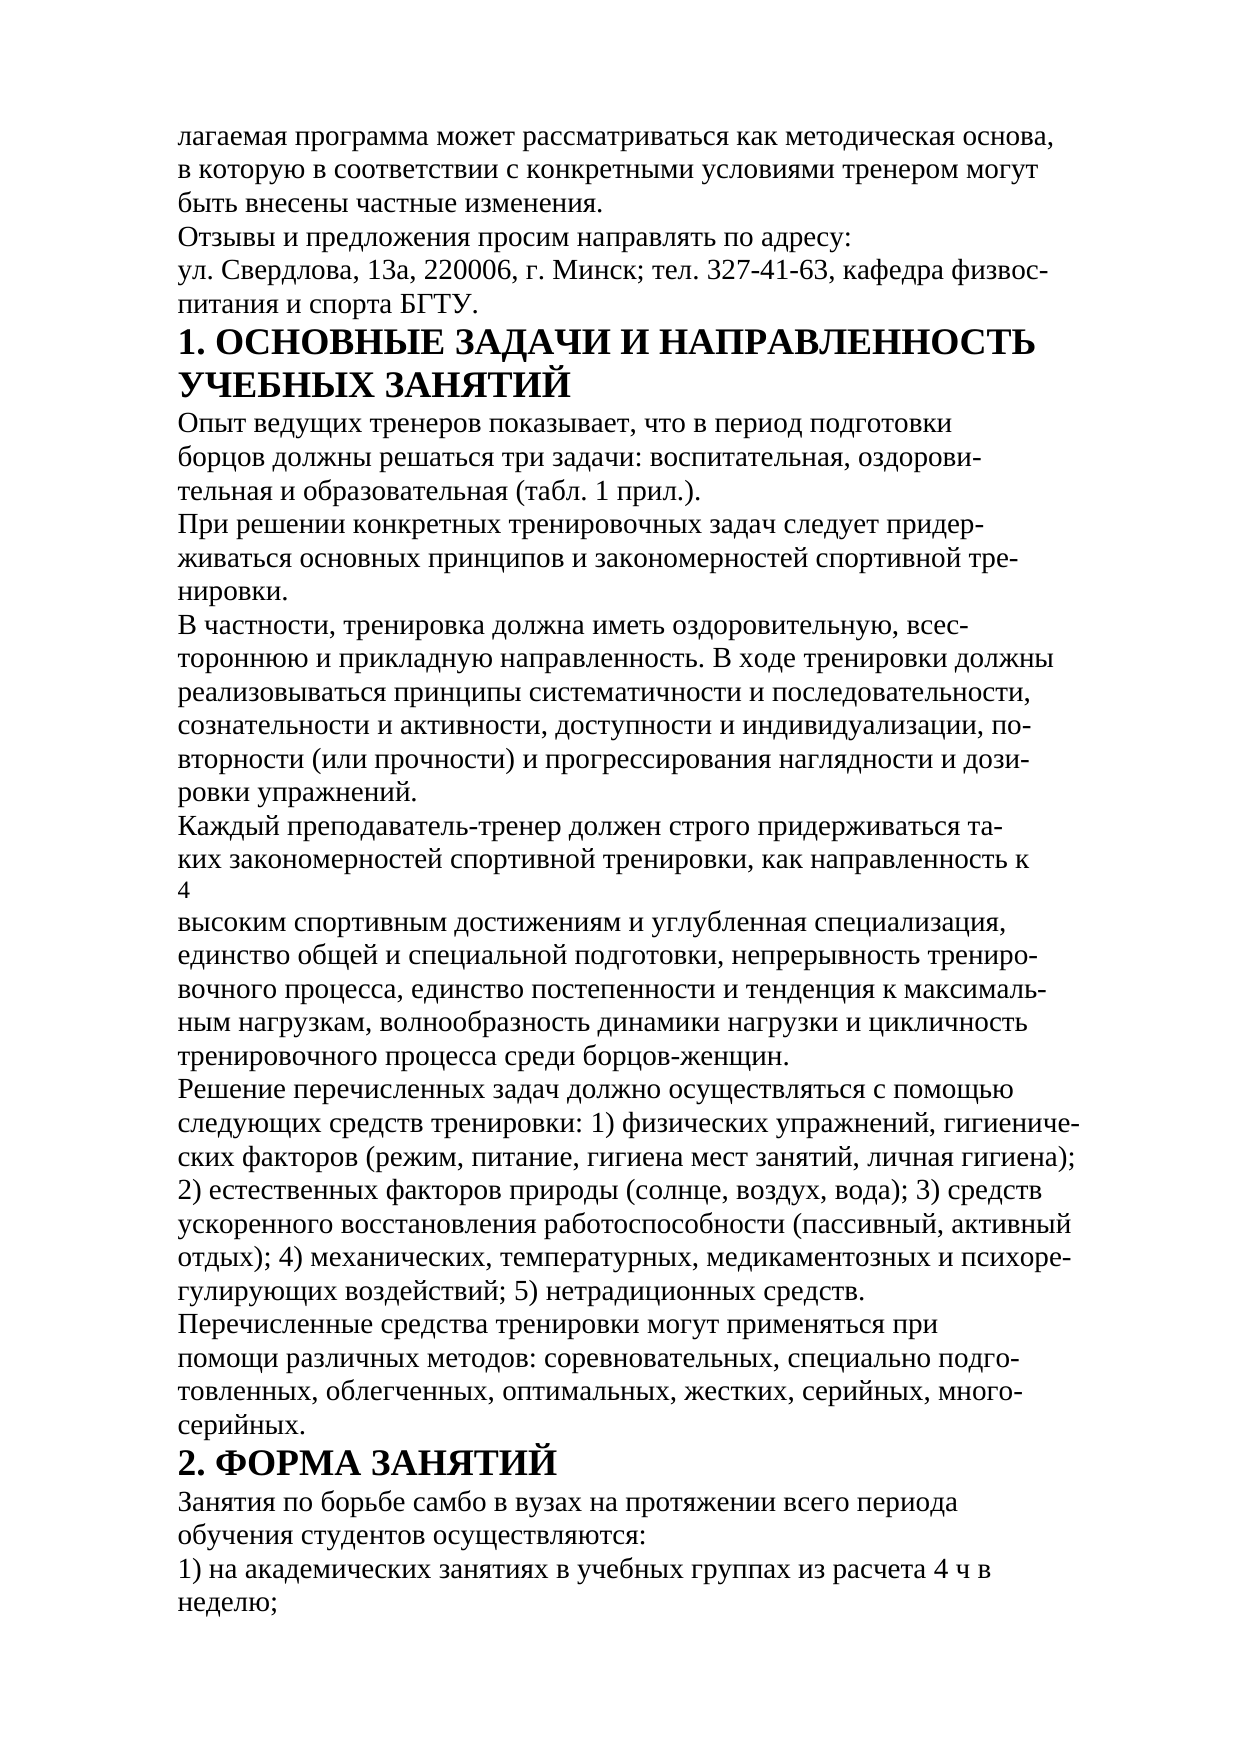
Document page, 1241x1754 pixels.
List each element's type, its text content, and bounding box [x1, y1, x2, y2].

text Опыт ведущих тренеров показывает, что в период подготовки [177, 406, 1152, 439]
text неделю; [177, 1584, 1152, 1618]
text лагаемая программа может рассматриваться как методическая основа, [177, 118, 1152, 152]
text гулирующих воздействий; 5) нетрадиционных средств. [177, 1273, 1152, 1306]
text Каждый преподаватель-тренер должен строго придерживаться та- [177, 808, 1152, 842]
text помощи различных методов: соревновательных, специально подго- [177, 1340, 1152, 1373]
text 4 [177, 875, 1152, 904]
text тороннюю и прикладную направленность. В ходе тренировки должны [177, 640, 1152, 674]
text вочного процесса, единство постепенности и тенденция к максималь- [177, 971, 1152, 1004]
text следующих средств тренировки: 1) физических упражнений, гигиениче- [177, 1105, 1152, 1139]
text тренировочного процесса среди борцов-женщин. [177, 1038, 1152, 1072]
text ровки упражнений. [177, 774, 1152, 808]
text борцов должны решаться три задачи: воспитательная, оздорови- [177, 439, 1152, 473]
text 2) естественных факторов природы (солнце, воздух, вода); 3) средств [177, 1172, 1152, 1206]
text живаться основных принципов и закономерностей спортивной тре- [177, 540, 1152, 573]
text питания и спорта БГТУ. [177, 286, 1152, 319]
text Решение перечисленных задач должно осуществляться с помощью [177, 1072, 1152, 1105]
text ул. Свердлова, 13а, 220006, г. Минск; тел. 327-41-63, кафедра физвос- [177, 252, 1152, 286]
text 2. ФОРМА ЗАНЯТИЙ [177, 1441, 1152, 1484]
text обучения студентов осуществляются: [177, 1517, 1152, 1551]
text реализовываться принципы систематичности и последовательности, [177, 674, 1152, 707]
text вторности (или прочности) и прогрессирования наглядности и дози- [177, 741, 1152, 774]
text УЧЕБНЫХ ЗАНЯТИЙ [177, 362, 1152, 406]
text товленных, облегченных, оптимальных, жестких, серийных, много- [177, 1373, 1152, 1407]
text Отзывы и предложения просим направлять по адресу: [177, 219, 1152, 252]
text ких закономерностей спортивной тренировки, как направленность к [177, 842, 1152, 875]
text ских факторов (режим, питание, гигиена мест занятий, личная гигиена); [177, 1139, 1152, 1172]
text Перечисленные средства тренировки могут применяться при [177, 1306, 1152, 1340]
text отдых); 4) механических, температурных, медикаментозных и психоре- [177, 1239, 1152, 1273]
text При решении конкретных тренировочных задач следует придер- [177, 506, 1152, 540]
text быть внесены частные изменения. [177, 185, 1152, 219]
text 1. ОСНОВНЫЕ ЗАДАЧИ И НАПРАВЛЕННОСТЬ [177, 319, 1152, 362]
text ускоренного восстановления работоспособности (пассивный, активный [177, 1206, 1152, 1239]
text сознательности и активности, доступности и индивидуализации, по- [177, 707, 1152, 741]
text единство общей и специальной подготовки, непрерывность трениро- [177, 937, 1152, 971]
text нировки. [177, 573, 1152, 607]
text ным нагрузкам, волнообразность динамики нагрузки и цикличность [177, 1004, 1152, 1038]
text Занятия по борьбе самбо в вузах на протяжении всего периода [177, 1484, 1152, 1517]
text в которую в соответствии с конкретными условиями тренером могут [177, 152, 1152, 185]
text 1) на академических занятиях в учебных группах из расчета 4 ч в [177, 1551, 1152, 1584]
text В частности, тренировка должна иметь оздоровительную, всес- [177, 607, 1152, 640]
text серийных. [177, 1407, 1152, 1441]
text тельная и образовательная (табл. 1 прил.). [177, 473, 1152, 506]
text высоким спортивным достижениям и углубленная специализация, [177, 904, 1152, 937]
